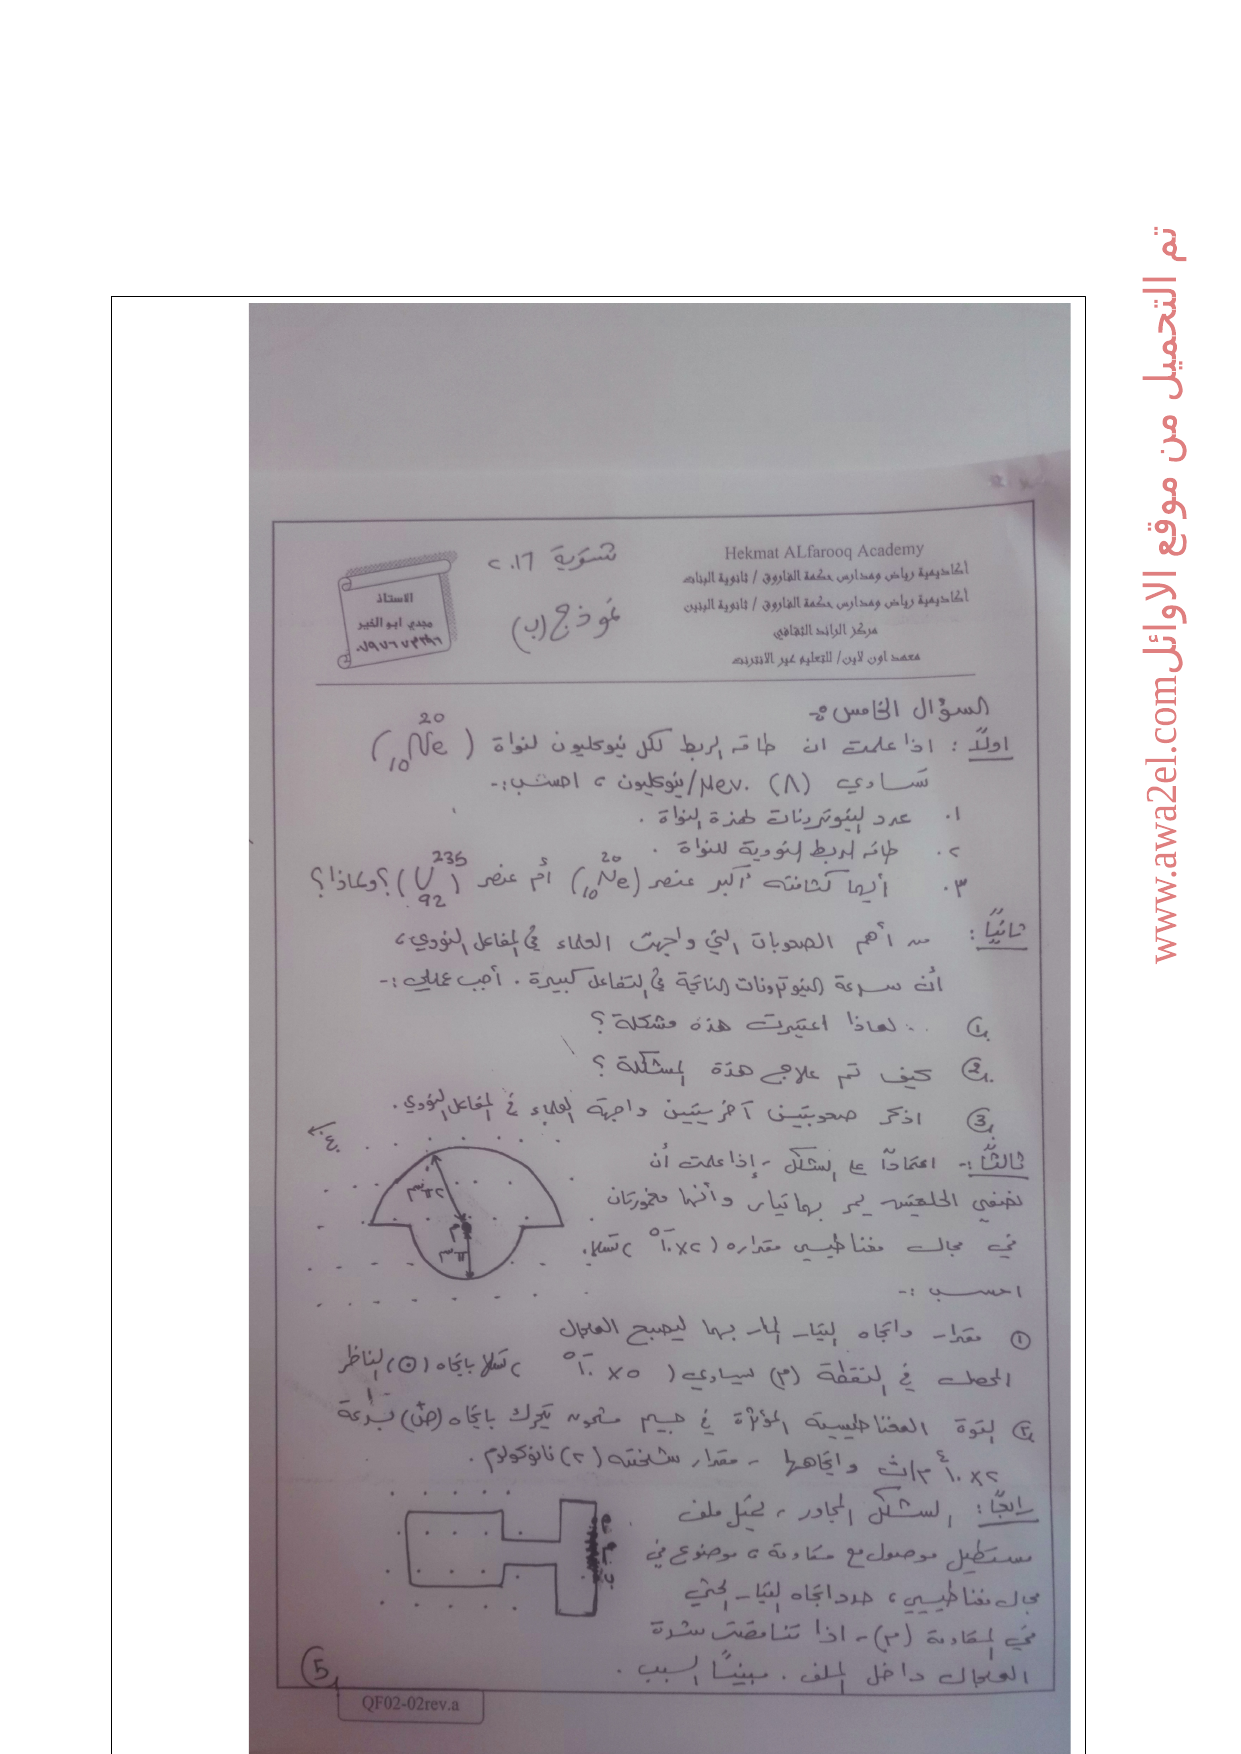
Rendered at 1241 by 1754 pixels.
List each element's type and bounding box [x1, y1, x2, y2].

picture [248, 303, 1071, 1754]
